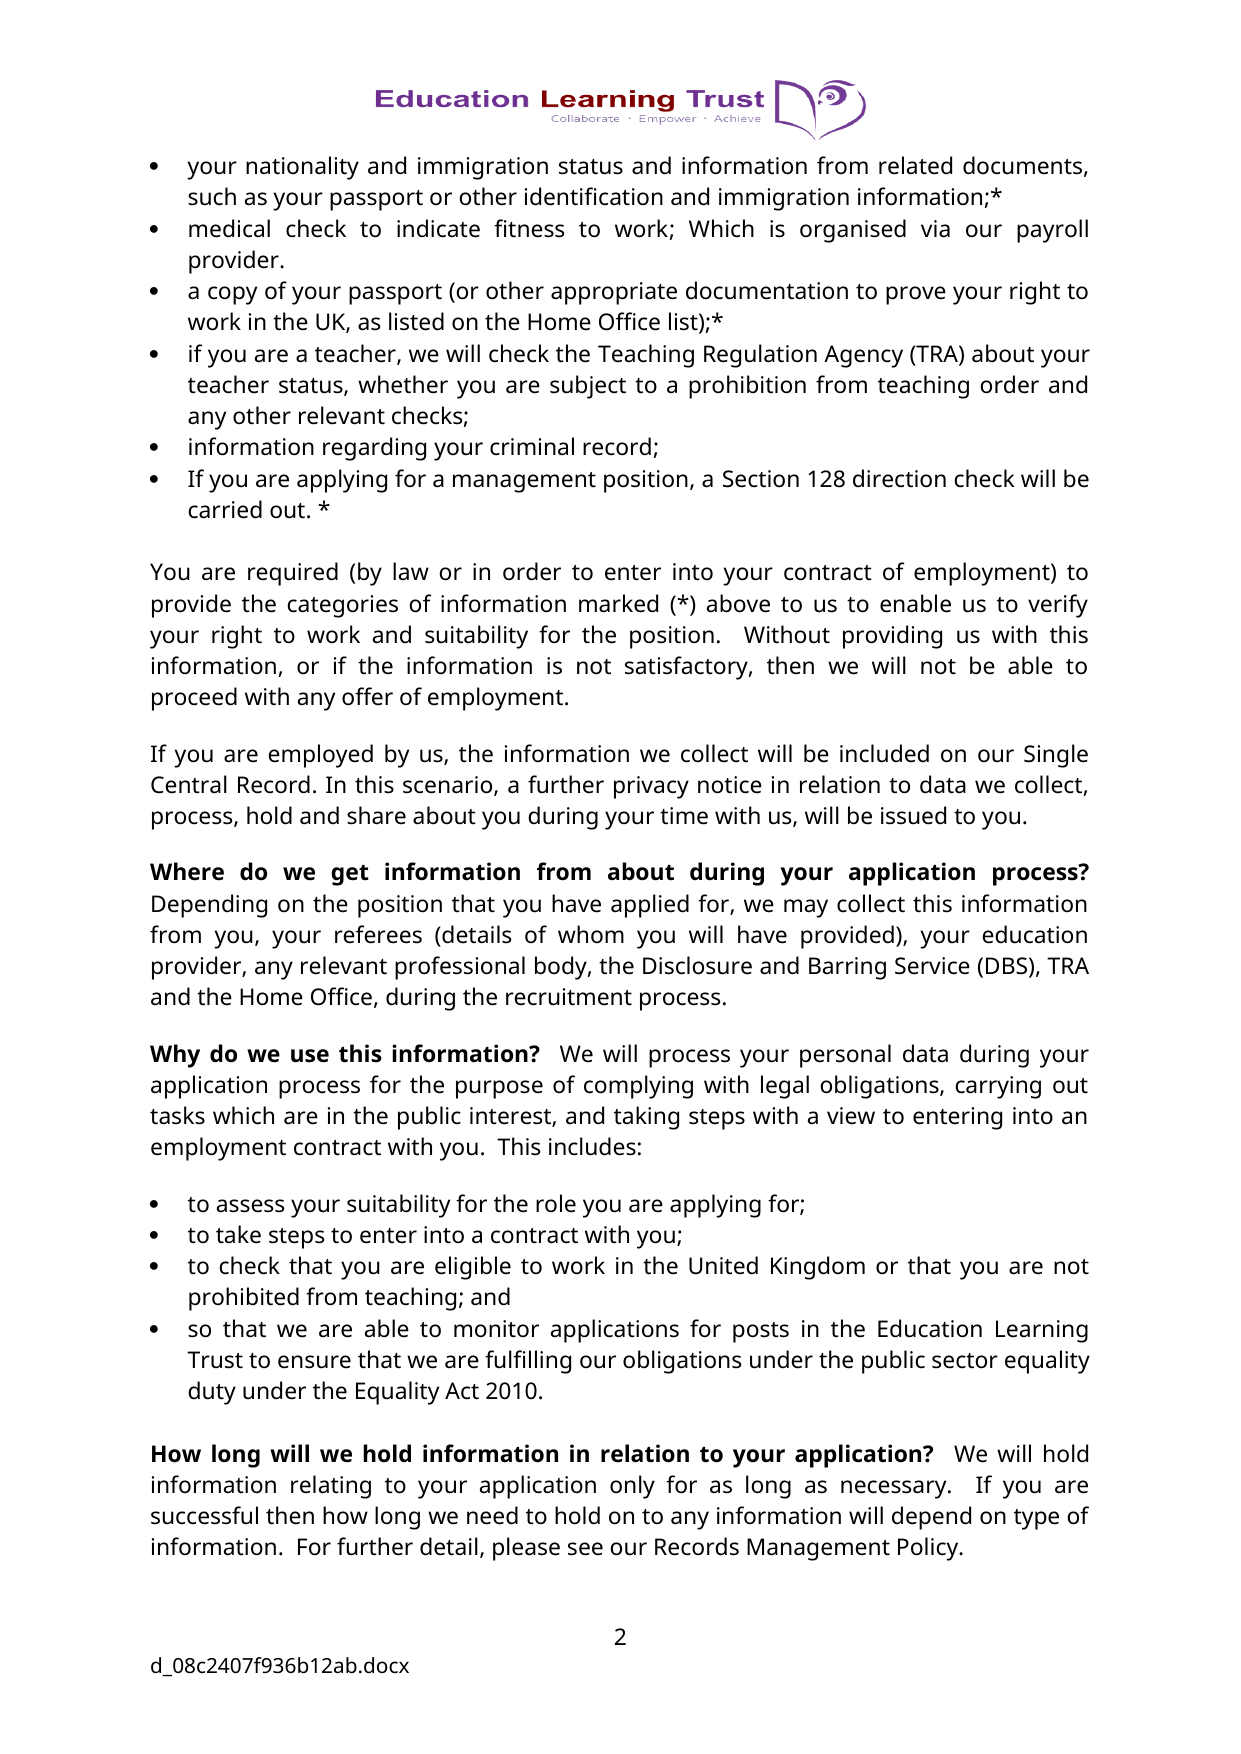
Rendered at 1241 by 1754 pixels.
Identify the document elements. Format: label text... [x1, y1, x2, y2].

list medical check to indicate fitness to work; Which is organised via our payroll provider. [150, 212, 1090, 275]
text Where do we get information from about during your application process? Depending on the position that you have applied for, we may collect this information from you, your referees (details of whom you will have provided), your education provider, any relevant professional body, the Disclosure and Barring Service (DBS), TRA and the Home Office, during the recruitment process. [150, 856, 1090, 1012]
text You are required (by law or in order to enter into your contract of employment) to provide the categories of information marked (*) above to us to enable us to verify your right to work and suitability for the position. Without providing us with this information, or if the information is not satisfactory, then we will not be able to proceed with any offer of employment. [150, 556, 1090, 712]
list a copy of your passport (or other appropriate documentation to prove your right to work in the UK, as listed on the Home Office list);* [150, 275, 1090, 337]
list information regarding your criminal record; [150, 431, 1090, 462]
list to check that you are eligible to work in the United Kingdom or that you are not prohibited from teaching; and [150, 1250, 1090, 1312]
list your nationality and immigration status and information from related documents, such as your passport or other identification and immigration information;* [150, 150, 1090, 212]
list to assess your suitability for the role you are applying for; [150, 1187, 1090, 1219]
list so that we are able to monitor applications for posts in the Education Learning Trust to ensure that we are fulfilling our obligations under the public sector equality duty under the Equality Act 2010. [150, 1312, 1090, 1406]
picture [373, 73, 867, 143]
text How long will we hold information in relation to your application? We will hold information relating to your application only for as long as necessary. If you are successful then how long we need to hold on to any information will depend on type of information. For further detail, please see our Records Management Policy. [150, 1437, 1090, 1562]
list to take steps to enter into a contract with you; [150, 1219, 1090, 1250]
text Why do we use this information? We will process your personal data during your application process for the purpose of complying with legal obligations, carrying out tasks which are in the public interest, and taking steps with a view to entering into an employment contract with you. This includes: [150, 1037, 1090, 1162]
list if you are a teacher, we will check the Teaching Regulation Agency (TRA) about your teacher status, whether you are subject to a prohibition from teaching order and any other relevant checks; [150, 337, 1090, 431]
text If you are employed by us, the information we collect will be included on our Single Central Record. In this scenario, a further privacy notice in relation to data we collect, process, hold and share about you during your time with us, will be issued to you. [150, 737, 1090, 831]
list If you are applying for a management position, a Section 128 direction check will be carried out. * [150, 462, 1090, 525]
